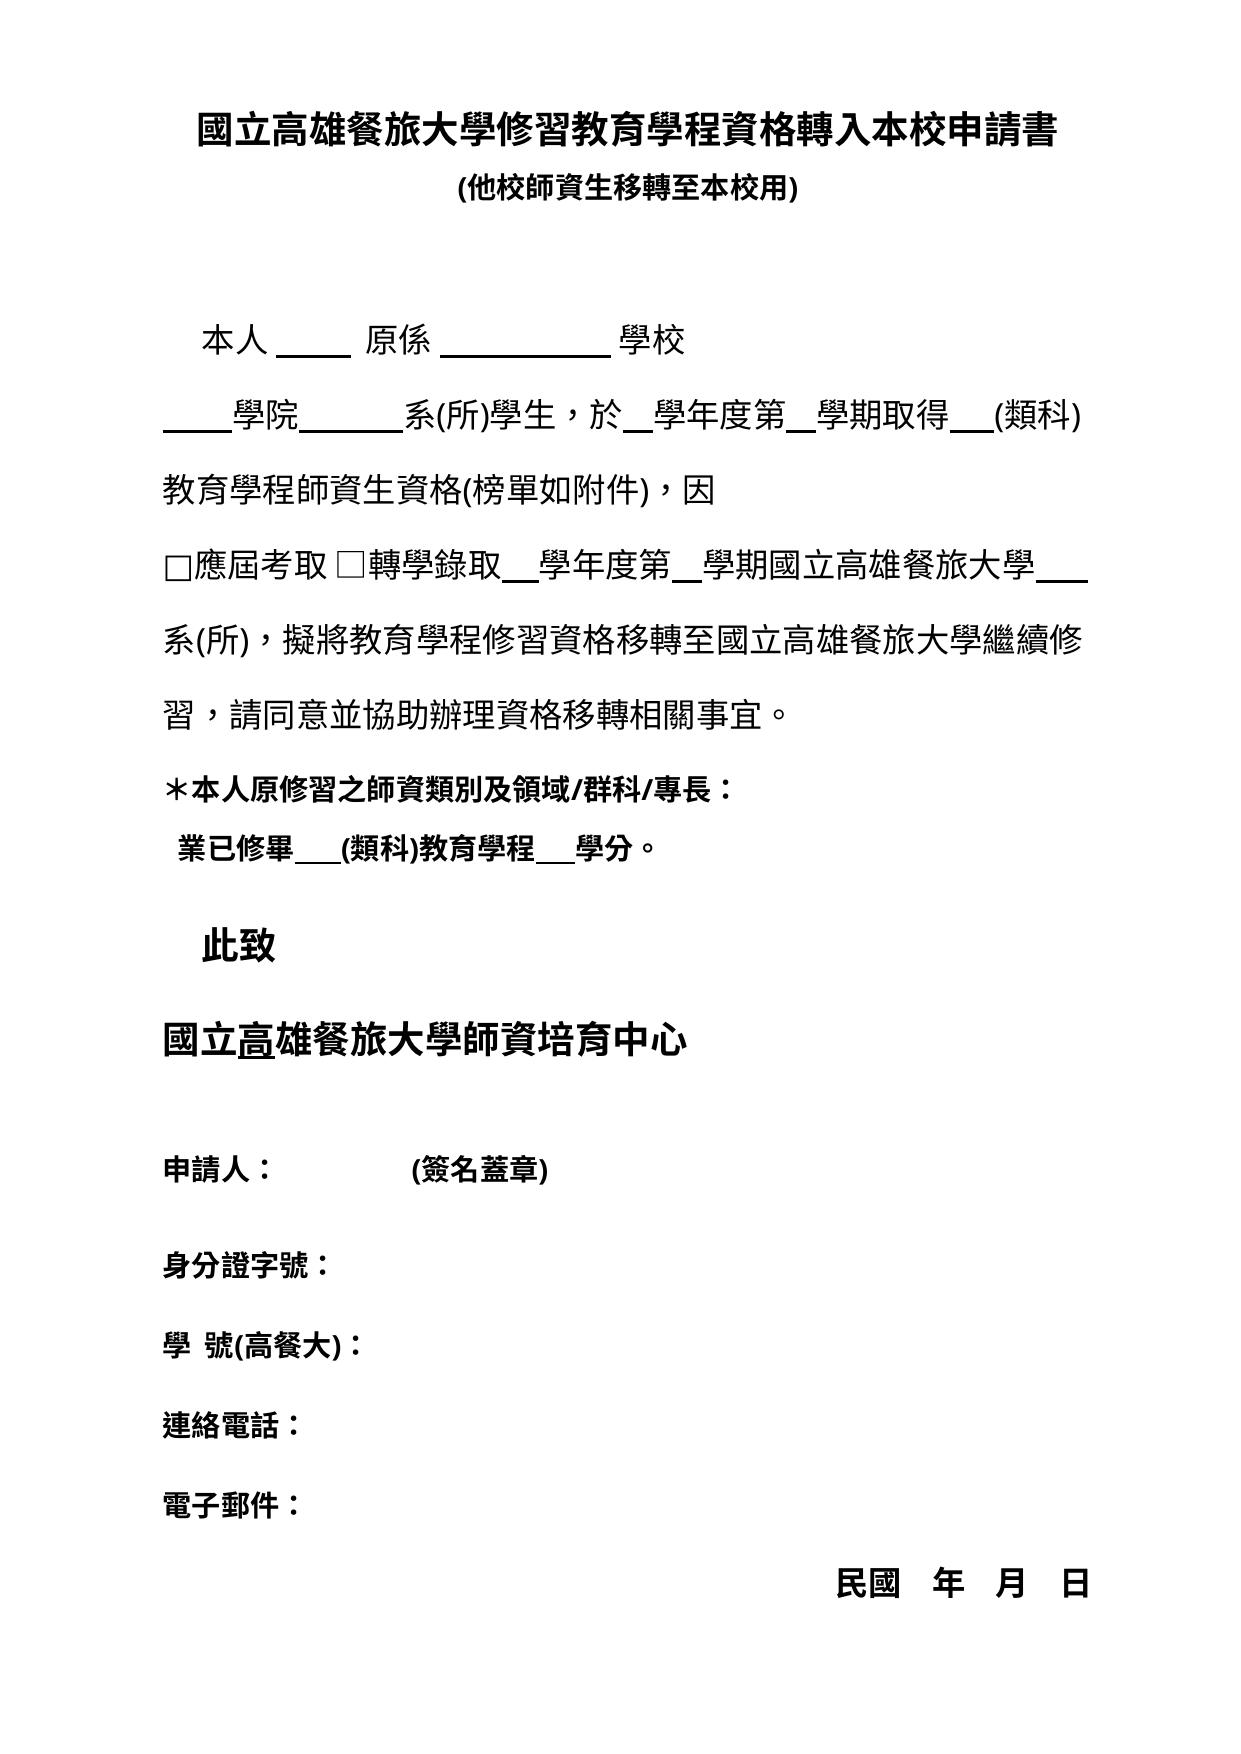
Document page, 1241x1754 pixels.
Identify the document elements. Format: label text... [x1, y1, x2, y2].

text 學院 系(所)學生，於 學年度第 學期取得 (類科)教育學程師資生資格(榜單如附件)，因 [162, 376, 1093, 526]
text 民國 年 月 日 [162, 1543, 1093, 1618]
text ＊本人原修習之師資類別及領域/群科/專長： [162, 751, 1093, 826]
text 國立高雄餐旅大學修習教育學程資格轉入本校申請書 [162, 89, 1093, 164]
text 業已修畢 (類科)教育學程 學分。 [162, 826, 1093, 868]
text 身分證字號： [162, 1243, 1093, 1285]
text 申請人： (簽名蓋章) [162, 1131, 1093, 1206]
text 連絡電話： [162, 1403, 1093, 1445]
text 學 號(高餐大)： [162, 1323, 1093, 1365]
text 此致 [162, 906, 1093, 981]
text 電子郵件： [162, 1482, 1093, 1525]
text 本人 原係 學校 [162, 301, 1093, 376]
text 國立高雄餐旅大學師資培育中心 [162, 999, 1093, 1074]
text □應屆考取 □轉學錄取 學年度第 學期國立高雄餐旅大學 系(所)，擬將教育學程修習資格移轉至國立高雄餐旅大學繼續修習，請同意並協助辦理資格移轉相關事宜。 [162, 526, 1093, 751]
text (他校師資生移轉至本校用) [162, 164, 1093, 207]
